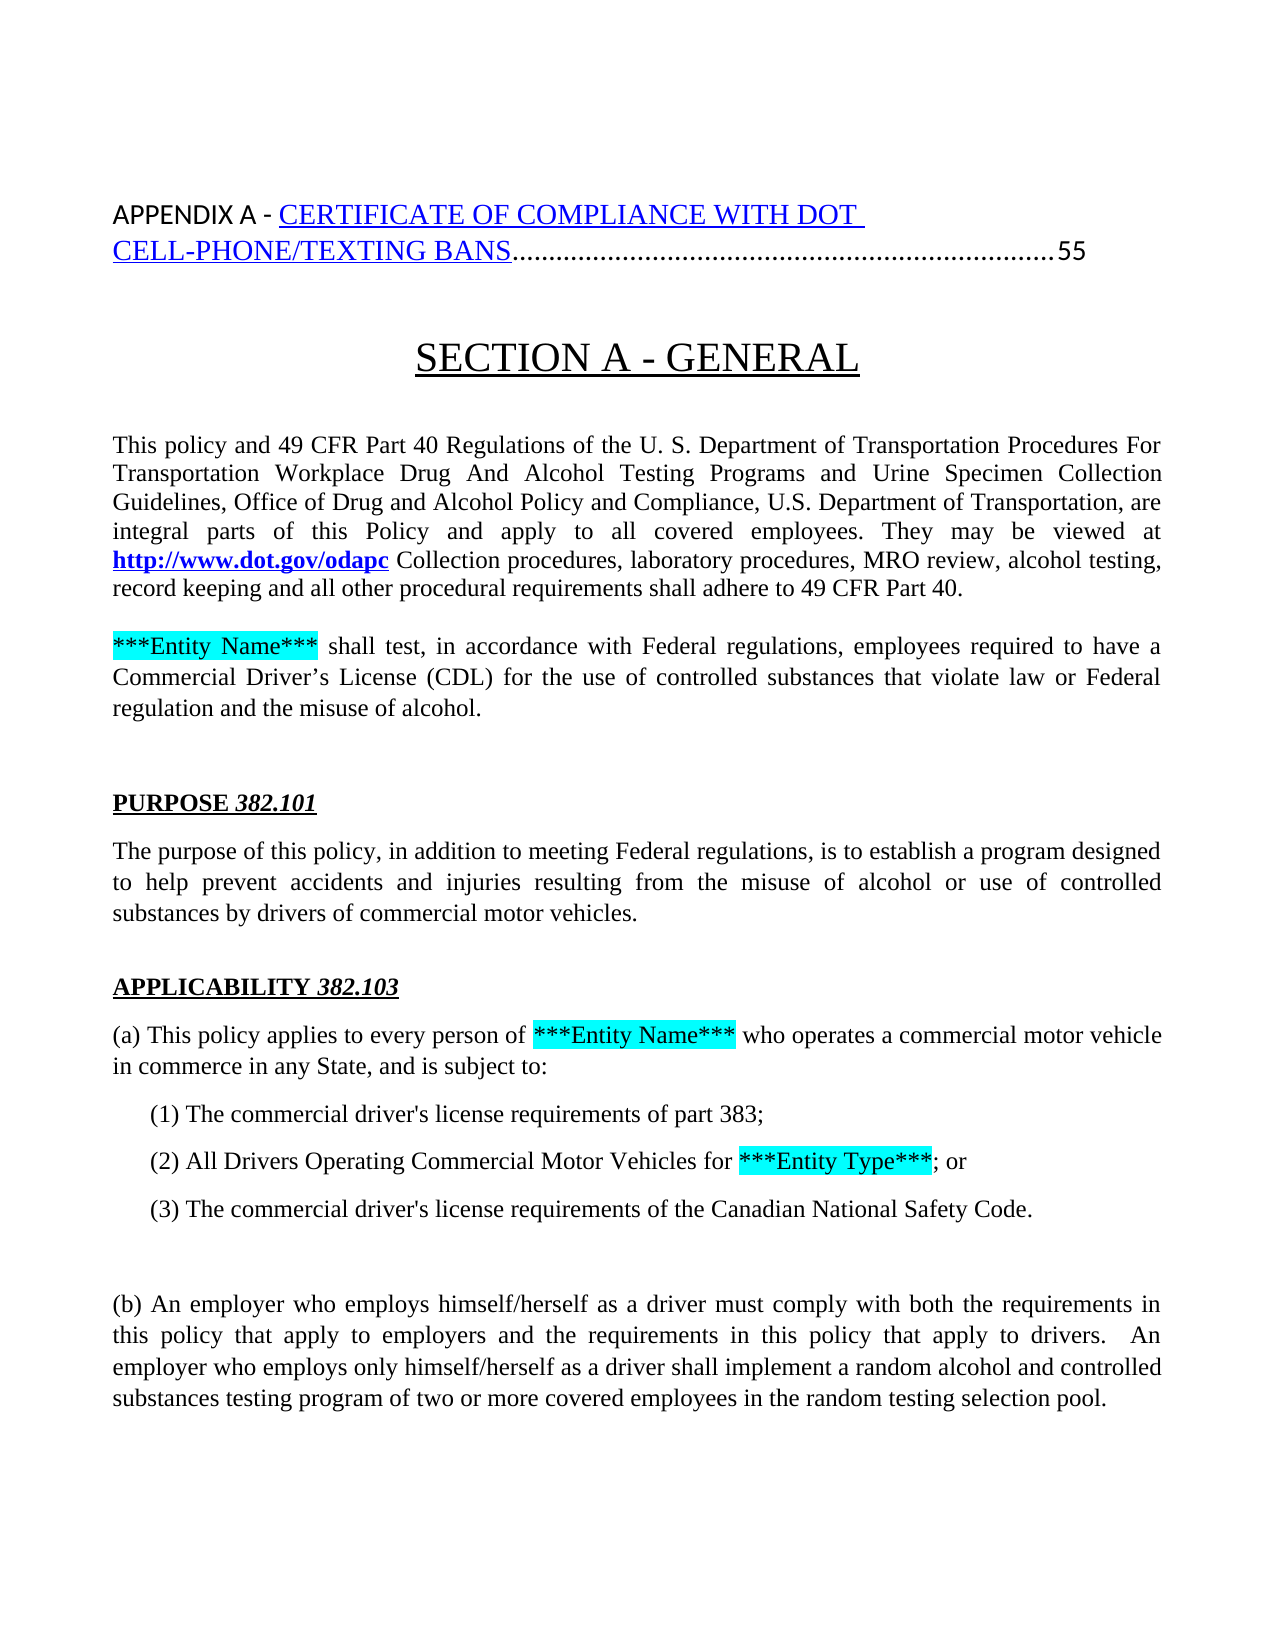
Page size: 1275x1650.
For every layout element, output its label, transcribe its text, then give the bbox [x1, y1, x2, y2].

text (1) The commercial driver's license requirements of part 383; [150, 1099, 1162, 1127]
text APPLICABILITY 382.103 [112, 972, 1162, 1001]
text (2) All Drivers Operating Commercial Motor Vehicles for ***Entity Type***; or [150, 1146, 739, 1175]
text (2) All Drivers Operating Commercial Motor Vehicles for ***Entity Type***; or [932, 1146, 1162, 1175]
text PURPOSE 382.101 [112, 788, 1162, 817]
text The purpose of this policy, in addition to meeting Federal regulations, is to establish a program designed to help prevent accidents and injuries resulting from the misuse of alcohol or use of controlled substances by drivers of commercial motor vehicles. [112, 836, 1162, 927]
text (b) An employer who employs himself/herself as a driver must comply with both the requirements in this policy that apply to employers and the requirements in this policy that apply to drivers. An employer who employs only himself/herself as a driver shall implement a random alcohol and controlled substances testing program of two or more covered employees in the random testing selection pool. [112, 1289, 1162, 1411]
text (3) The commercial driver's license requirements of the Canadian National Safety Code. [150, 1194, 1162, 1223]
text SECTION A - GENERAL [112, 333, 1162, 381]
text ***Entity Name*** shall test, in accordance with Federal regulations, employees required to have a Commercial Driver’s License (CDL) for the use of controlled substances that violate law or Federal regulation and the misuse of alcohol. [112, 631, 1162, 722]
text This policy and 49 CFR Part 40 Regulations of the U. S. Department of Transportation Procedures For Transportation Workplace Drug And Alcohol Testing Programs and Urine Specimen Collection Guidelines, Office of Drug and Alcohol Policy and Compliance, U.S. Department of Transportation, are integral parts of this Policy and apply to all covered employees. They may be viewed at http://www.dot.gov/odapc Collection procedures, laboratory procedures, MRO review, alcohol testing, record keeping and all other procedural requirements shall adhere to 49 CFR Part 40. [112, 430, 1162, 602]
text (a) This policy applies to every person of ***Entity Name*** who operates a commercial motor vehicle in commerce in any State, and is subject to: [112, 1020, 1162, 1080]
